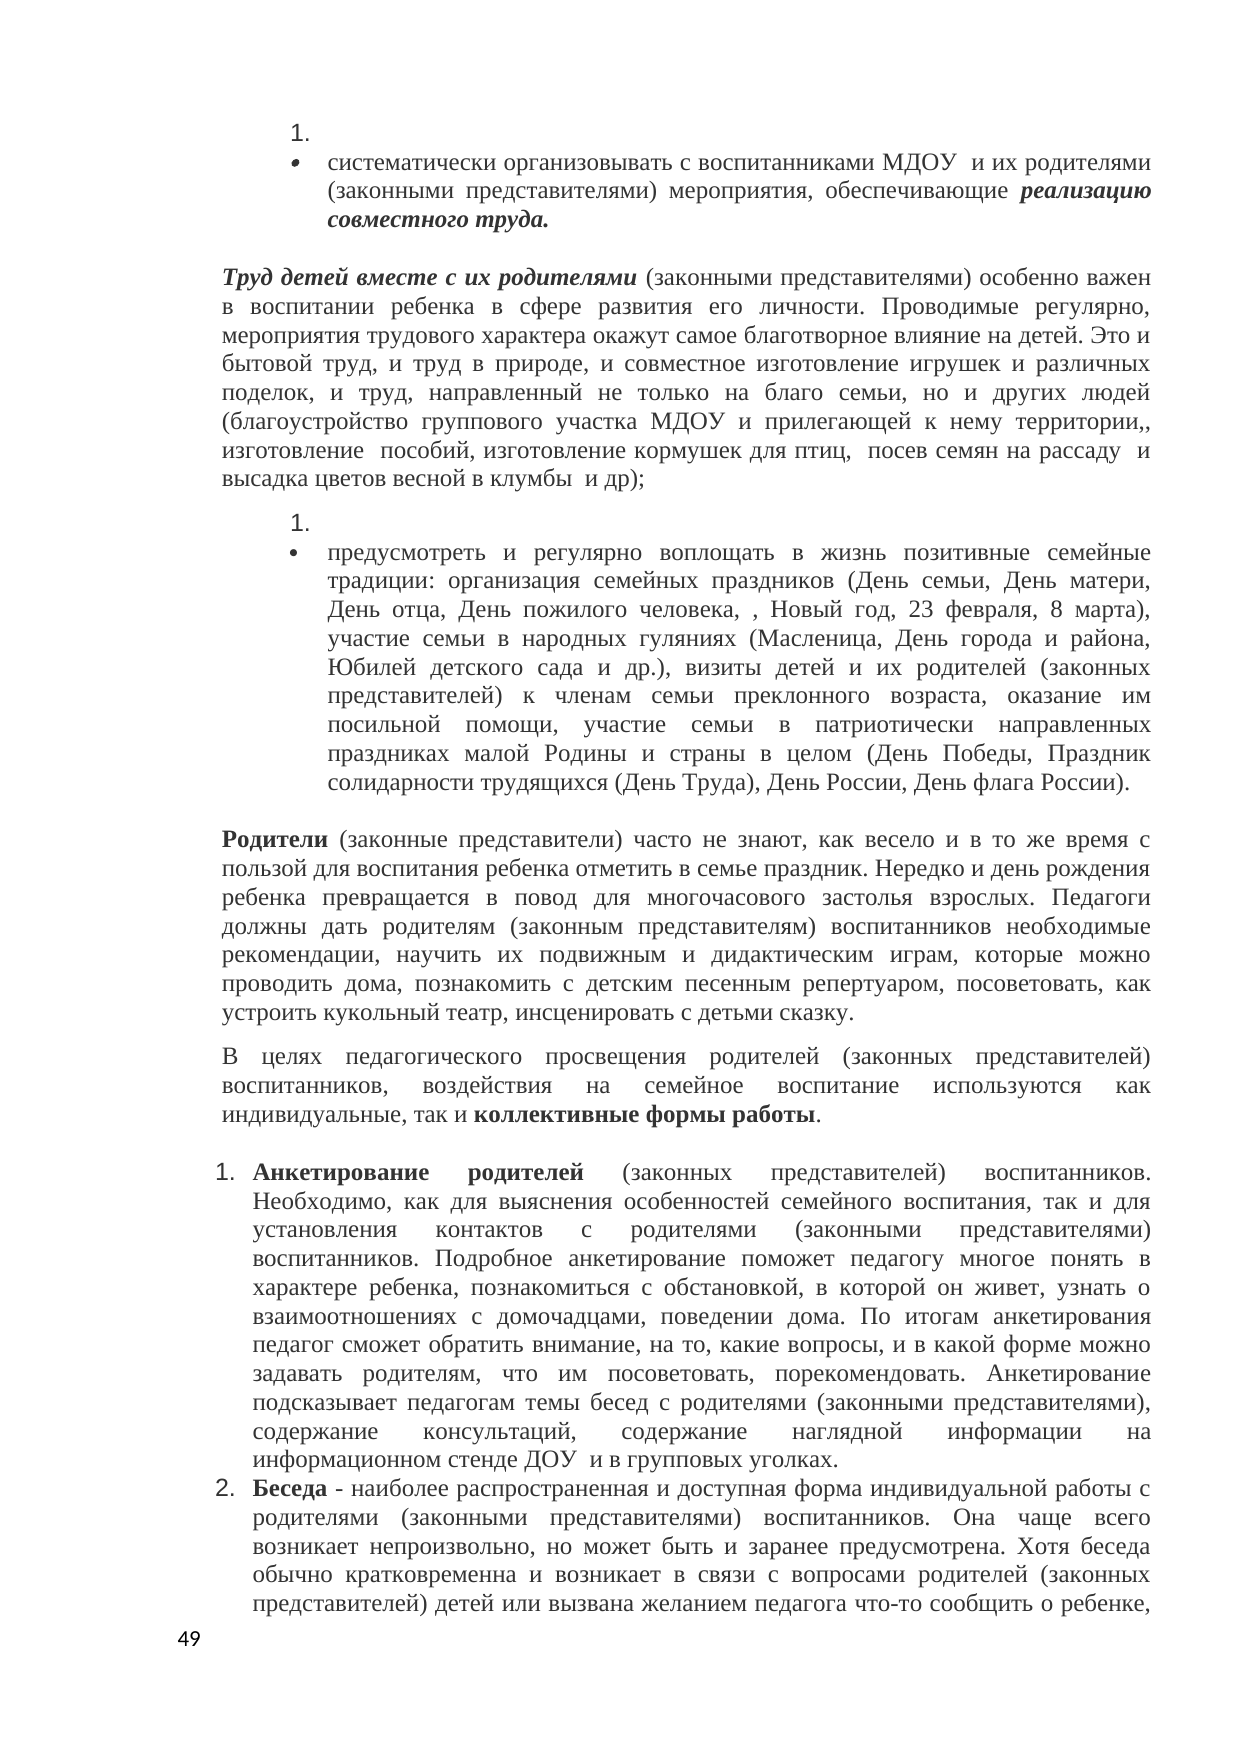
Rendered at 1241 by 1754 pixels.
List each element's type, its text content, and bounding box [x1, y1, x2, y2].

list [215, 1473, 1152, 1617]
text Труд детей вместе с их родителями (законными представителями) особенно важен в воспитании ребенка в сфере развития его личности. Проводимые регулярно, мероприятия трудового характера окажут самое благотворное влияние на детей. Это и бытовой труд, и труд в природе, и совместное изготовление игрушек и различных поделок, и труд, направленный не только на благо семьи, но и других людей (благоустройство группового участка МДОУ и прилегающей к нему территории,, изготовление пособий, изготовление кормушек для птиц, посев семян на рассаду и высадка цветов весной в клумбы и др); [222, 262, 1152, 492]
text В целях педагогического просвещения родителей (законных представителей) воспитанников, воздействия на семейное воспитание используются как индивидуальные, так и коллективные формы работы. [222, 1041, 1152, 1128]
text Родители (законные представители) часто не знают, как весело и в то же время с пользой для воспитания ребенка отметить в семье праздник. Нередко и день рождения ребенка превращается в повод для многочасового застолья взрослых. Педагоги должны дать родителям (законным представителям) воспитанников необходимые рекомендации, научить их подвижным и дидактическим играм, которые можно проводить дома, познакомить с детским песенным репертуаром, посоветовать, как устроить кукольный театр, инсценировать с детьми сказку. [222, 824, 1152, 1026]
list предусмотреть и регулярно воплощать в жизнь позитивные семейные традиции: организация семейных праздников (День семьи, День матери, День отца, День пожилого человека, , Новый год, 23 февраля, 8 марта), участие семьи в народных гуляниях (Масленица, День города и района, Юбилей детского сада и др.), визиты детей и их родителей (законных представителей) к членам семьи преклонного возраста, оказание им посильной помощи, участие семьи в патриотически направленных праздниках малой Родины и страны в целом (День Победы, Праздник солидарности трудящихся (День Труда), День России, День флага России). [290, 537, 1152, 795]
list систематически организовывать с воспитанниками МДОУ и их родителями (законными представителями) мероприятия, обеспечивающие реализацию совместного труда. [290, 147, 1152, 233]
list Анкетирование родителей (законных представителей) воспитанников. Необходимо, как для выяснения особенностей семейного воспитания, так и для установления контактов с родителями (законными представителями) воспитанников. Подробное анкетирование поможет педагогу многое понять в характере ребенка, познакомиться с обстановкой, в которой он живет, узнать о взаимоотношениях с домочадцами, поведении дома. По итогам анкетирования педагог сможет обратить внимание, на то, какие вопросы, и в какой форме можно задавать родителям, что им посоветовать, порекомендовать. Анкетирование подсказывает педагогам темы бесед с родителями (законными представителями), содержание консультаций, содержание наглядной информации на информационном стенде ДОУ и в групповых уголках. [215, 1157, 1152, 1473]
